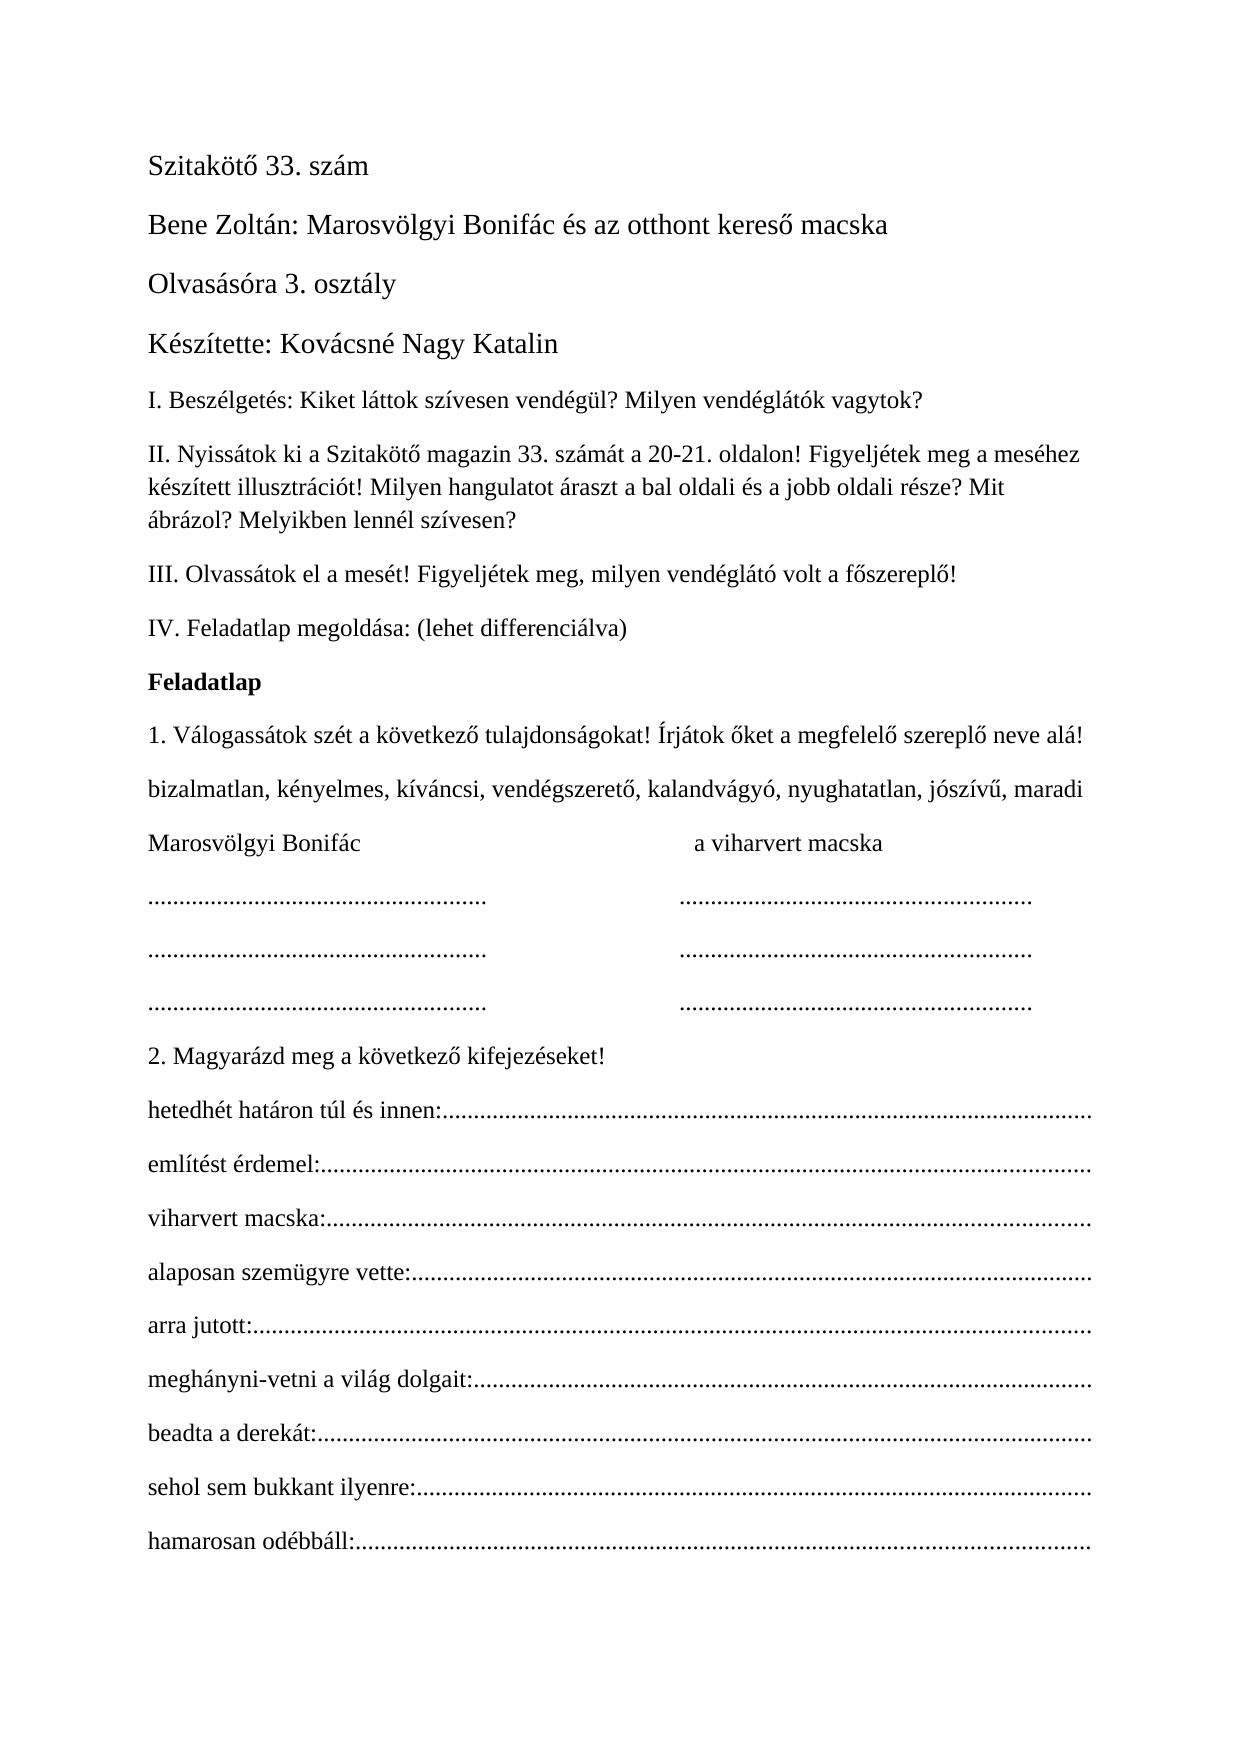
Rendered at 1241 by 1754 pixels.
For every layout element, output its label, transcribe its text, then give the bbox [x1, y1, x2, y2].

text hetedhét határon túl és innen: [148, 1095, 1093, 1124]
text bizalmatlan, kényelmes, kíváncsi, vendégszerető, kalandvágyó, nyughatatlan, jószívű, maradi [148, 774, 1093, 803]
text meghányni-vetni a világ dolgait: [148, 1364, 1093, 1393]
text II. Nyissátok ki a Szitakötő magazin 33. számát a 20-21. oldalon! Figyeljétek meg a meséhez készített illusztrációt! Milyen hangulatot áraszt a bal oldali és a jobb oldali része? Mit ábrázol? Melyikben lennél szívesen? [148, 439, 1093, 534]
text Szitakötő 33. szám [148, 148, 1093, 181]
text hamarosan odébbáll: [148, 1526, 1093, 1555]
text alaposan szemügyre vette: [148, 1257, 1093, 1286]
text Olvasásóra 3. osztály [148, 266, 1093, 300]
text említést érdemel: [148, 1149, 1093, 1178]
text III. Olvassátok el a mesét! Figyeljétek meg, milyen vendéglátó volt a főszereplő! [148, 559, 1093, 588]
text sehol sem bukkant ilyenre: [148, 1472, 1093, 1501]
text 2. Magyarázd meg a következő kifejezéseket! [148, 1041, 1093, 1070]
text IV. Feladatlap megoldása: (lehet differenciálva) [148, 613, 1093, 641]
text Bene Zoltán: Marosvölgyi Bonifác és az otthont kereső macska [148, 207, 1093, 241]
text viharvert macska: [148, 1203, 1093, 1232]
text Készítette: Kovácsné Nagy Katalin [148, 326, 1093, 359]
text Feladatlap [148, 667, 1093, 695]
text beadta a derekát: [148, 1418, 1093, 1447]
text 1. Válogassátok szét a következő tulajdonságokat! Írjátok őket a megfelelő szereplő neve alá! [148, 720, 1093, 749]
text I. Beszélgetés: Kiket láttok szívesen vendégül? Milyen vendéglátók vagytok? [148, 385, 1093, 414]
text Marosvölgyi Bonifác a viharvert macska [148, 828, 1093, 857]
text arra jutott: [148, 1311, 1093, 1339]
